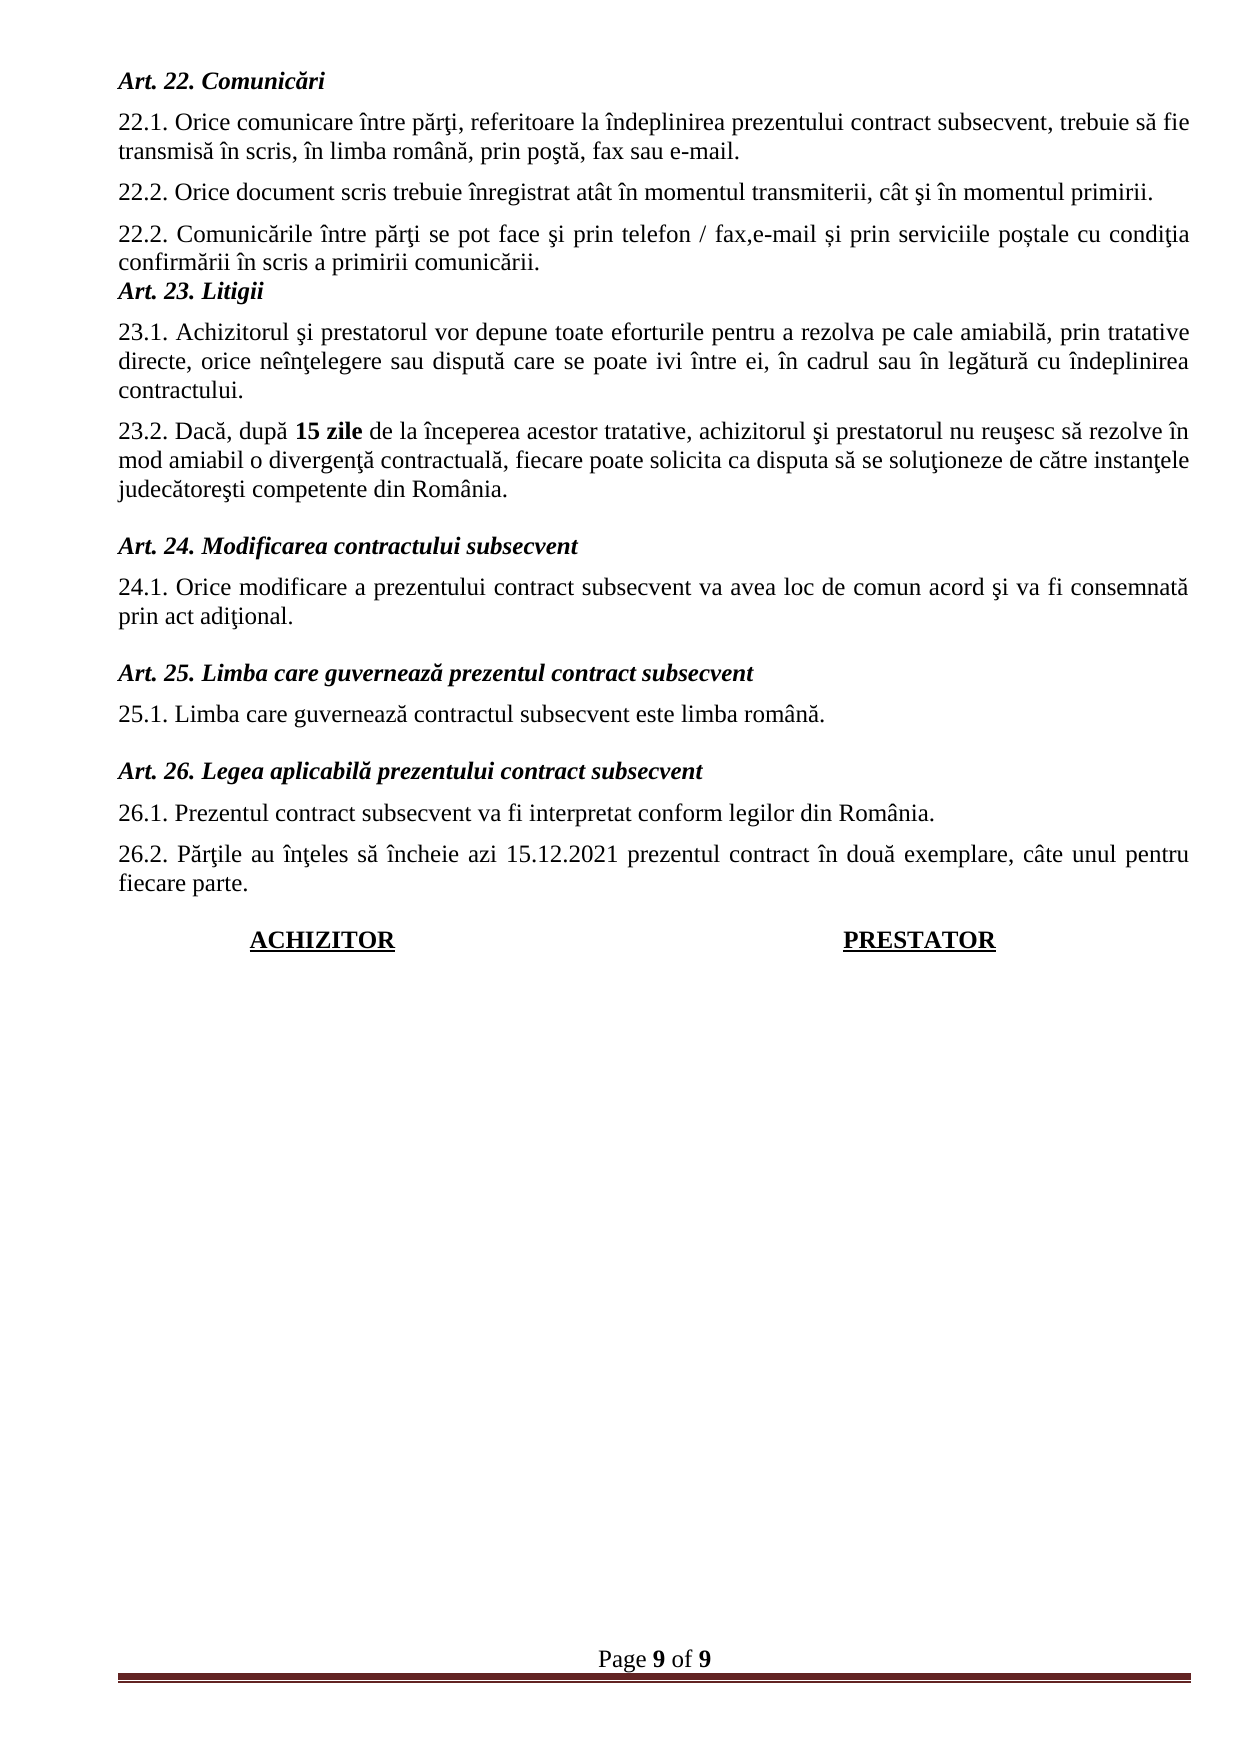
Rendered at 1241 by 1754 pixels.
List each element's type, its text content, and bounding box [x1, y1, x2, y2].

text ACHIZITOR PRESTATOR [118, 925, 1191, 954]
text 23.1. Achizitorul şi prestatorul vor depune toate eforturile pentru a rezolva pe cale amiabilă, prin tratative directe, orice neînţelegere sau dispută care se poate ivi între ei, în cadrul sau în legătură cu îndeplinirea contractului. [118, 317, 1191, 404]
text Art. 25. Limba care guvernează prezentul contract subsecvent [118, 658, 1191, 686]
text 26.2. Părţile au înţeles să încheie azi 15.12.2021 prezentul contract în două exemplare, câte unul pentru fiecare parte. [118, 839, 1191, 896]
text 26.1. Prezentul contract subsecvent va fi interpretat conform legilor din România. [118, 798, 1191, 826]
text 23.2. Dacă, după 15 zile de la începerea acestor tratative, achizitorul şi prestatorul nu reuşesc să rezolve în mod amiabil o divergenţă contractuală, fiecare poate solicita ca disputa să se soluţioneze de către instanţele judecătoreşti competente din România. [118, 416, 1191, 502]
text 25.1. Limba care guvernează contractul subsecvent este limba română. [118, 699, 1191, 728]
text 22.1. Orice comunicare între părţi, referitoare la îndeplinirea prezentului contract subsecvent, trebuie să fie transmisă în scris, în limba română, prin poştă, fax sau e-mail. [118, 107, 1191, 165]
text Art. 24. Modificarea contractului subsecvent [118, 531, 1191, 560]
text Art. 26. Legea aplicabilă prezentului contract subsecvent [118, 756, 1191, 785]
text Art. 23. Litigii [118, 276, 1191, 305]
text 22.2. Orice document scris trebuie înregistrat atât în momentul transmiterii, cât şi în momentul primirii. [118, 177, 1191, 206]
text 22.2. Comunicările între părţi se pot face şi prin telefon / fax,e-mail și prin serviciile poștale cu condiţia confirmării în scris a primirii comunicării. [118, 219, 1191, 276]
text 24.1. Orice modificare a prezentului contract subsecvent va avea loc de comun acord şi va fi consemnată prin act adiţional. [118, 572, 1191, 630]
text Art. 22. Comunicări [118, 66, 1191, 95]
